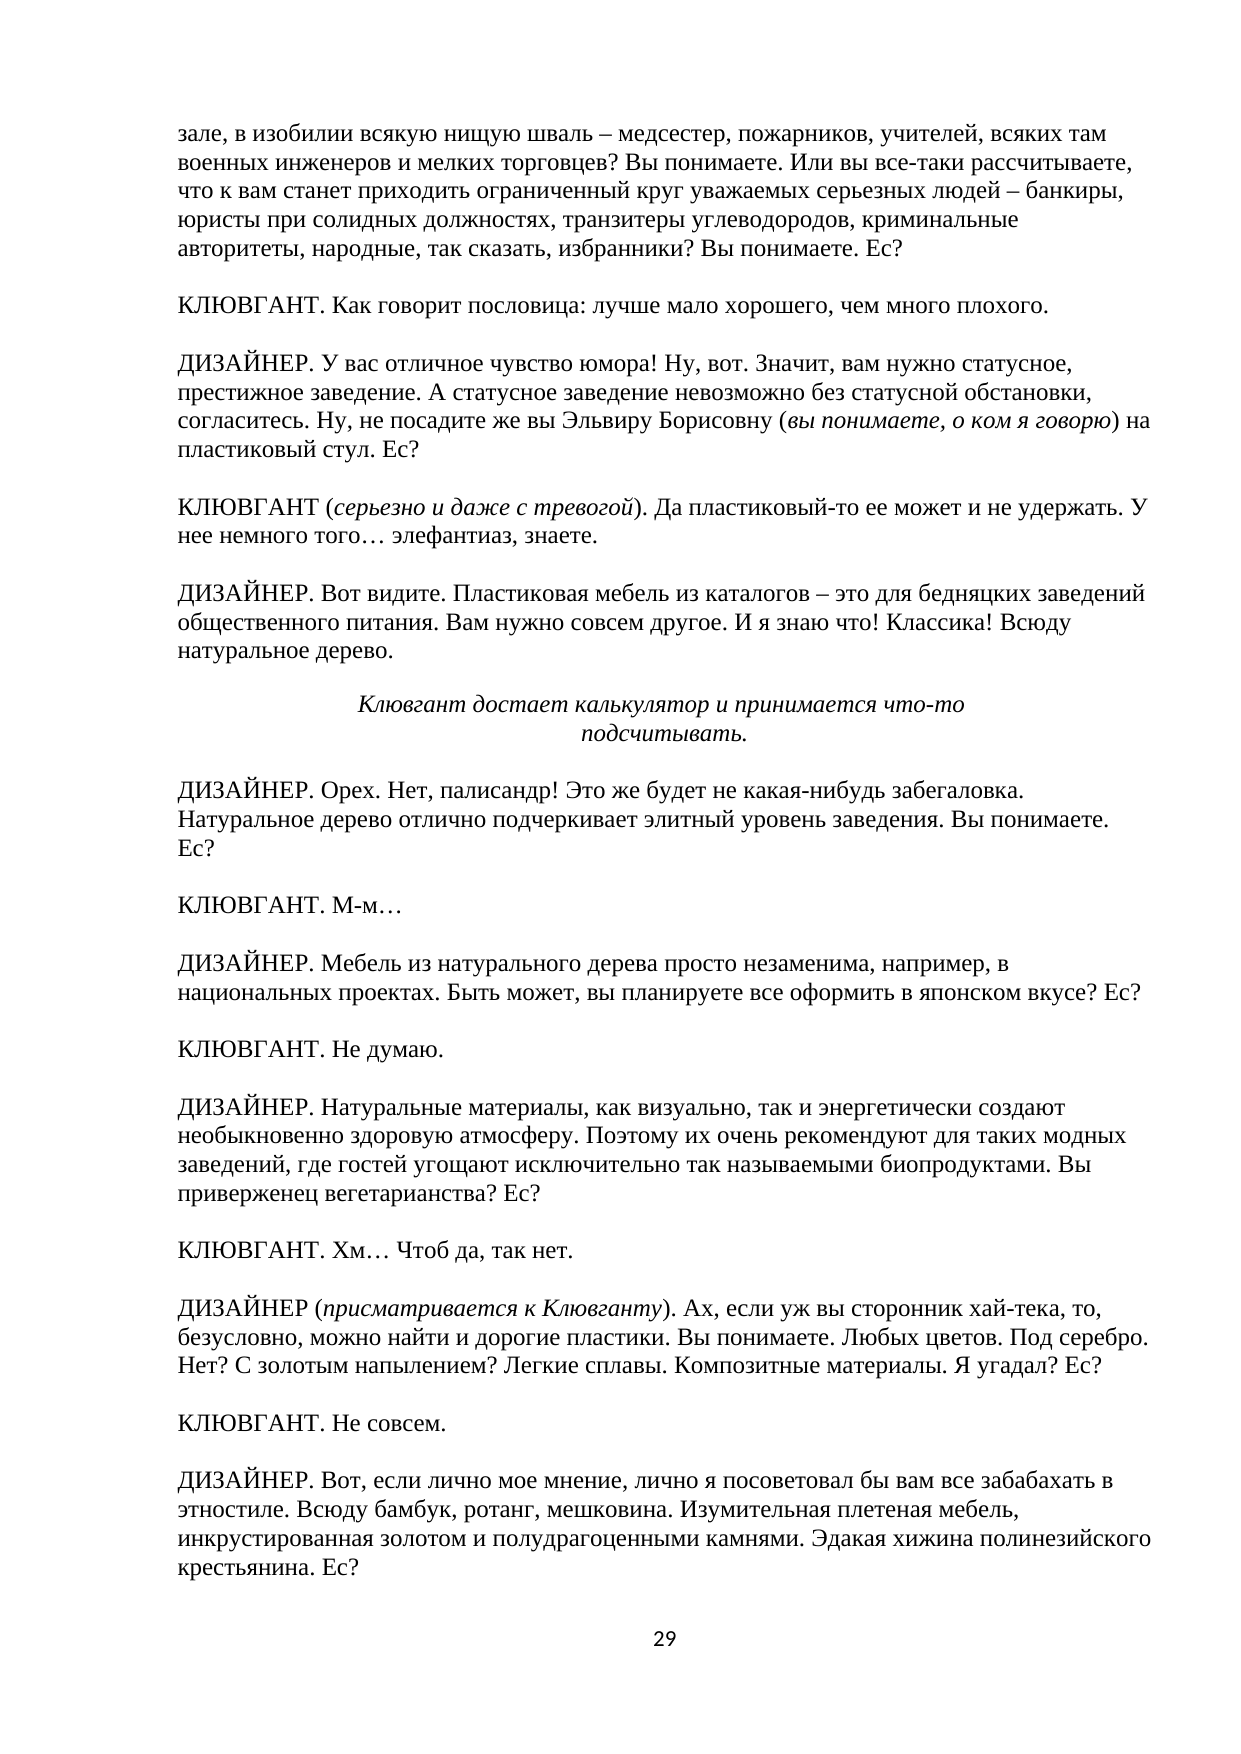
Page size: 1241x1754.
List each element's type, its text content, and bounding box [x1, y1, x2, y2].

text Клювгант достает калькулятор и принимается что-то подсчитывать. [177, 689, 1152, 747]
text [177, 747, 1152, 1609]
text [177, 118, 1152, 664]
